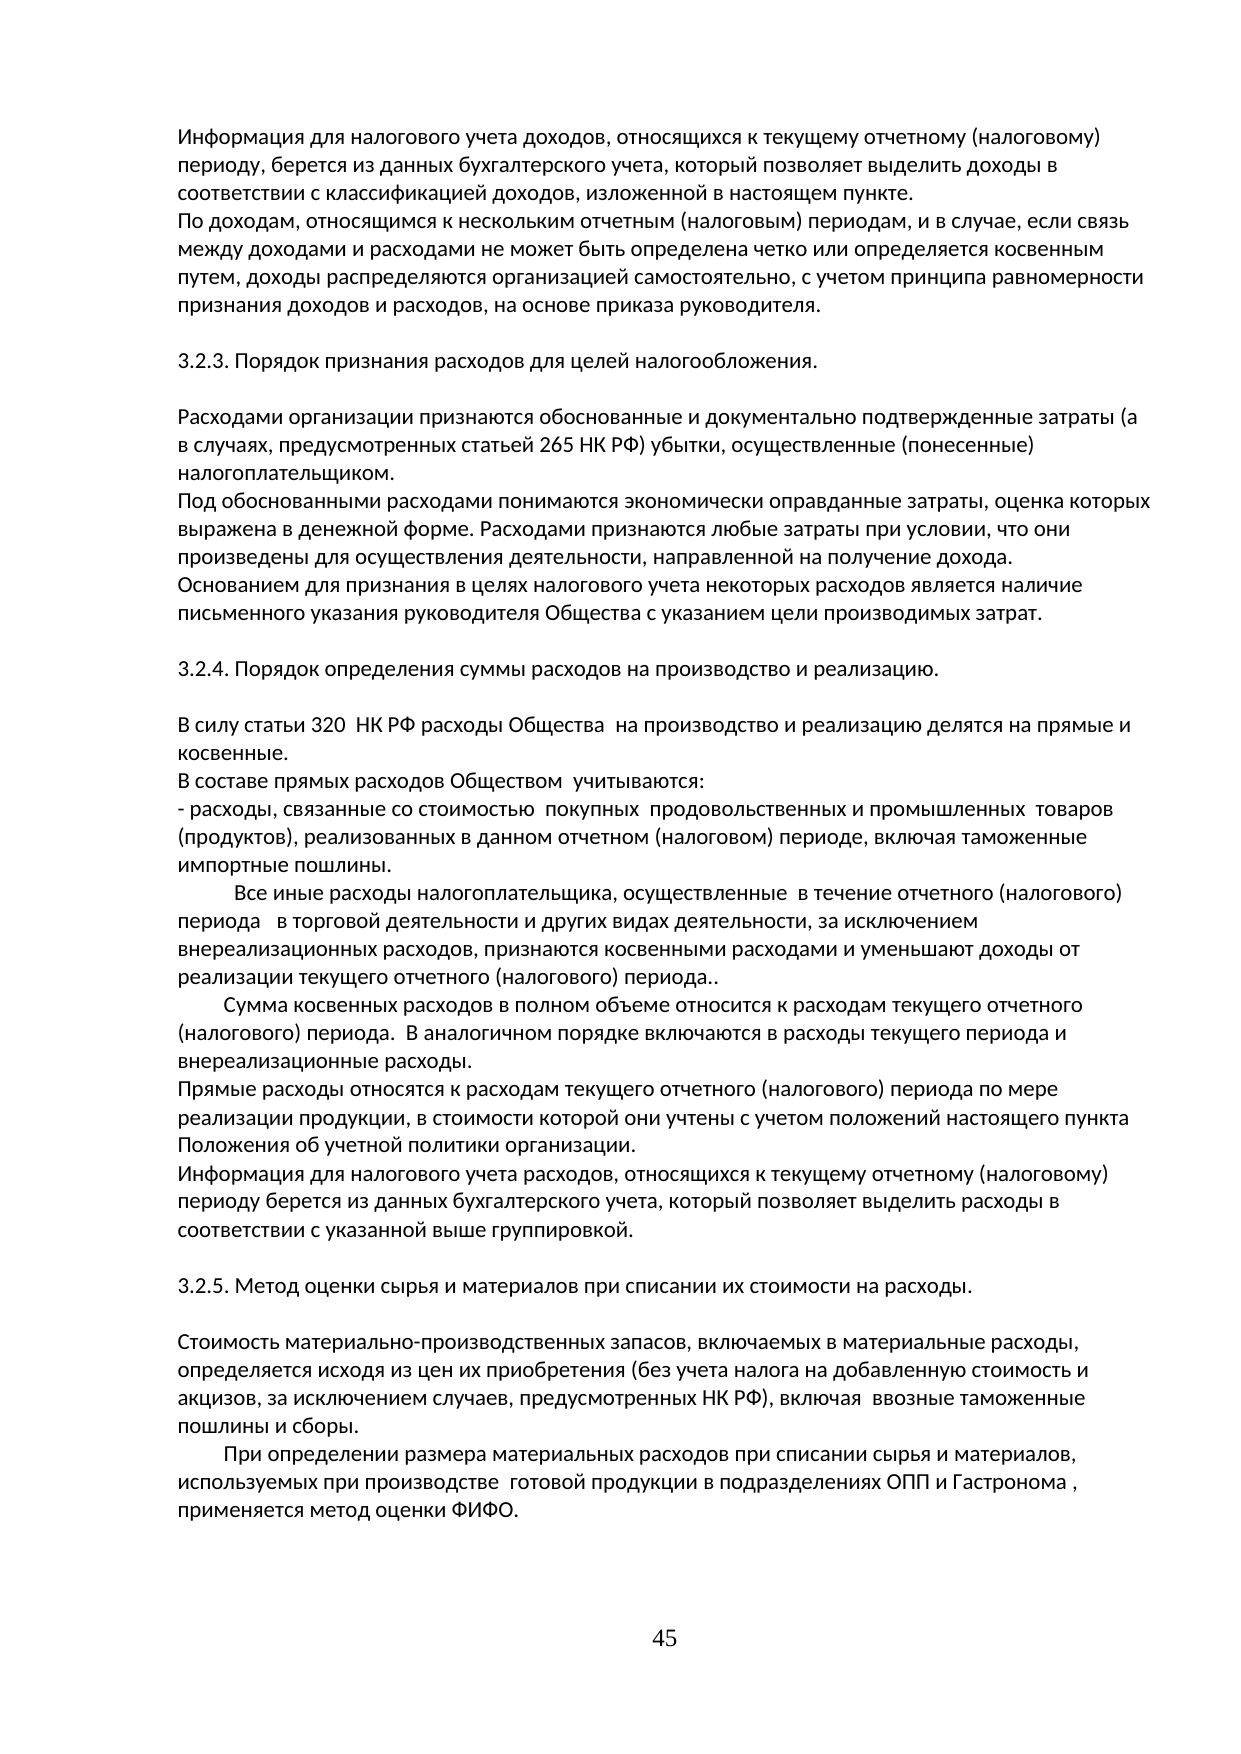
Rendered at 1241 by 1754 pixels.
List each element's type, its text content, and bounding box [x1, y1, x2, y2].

text Расходами организации признаются обоснованные и документально подтвержденные затраты (а в случаях, предусмотренных статьей 265 НК РФ) убытки, осуществленные (понесенные) налогоплательщиком. [177, 402, 1152, 486]
text 3.2.4. Порядок определения суммы расходов на производство и реализацию. [177, 654, 1152, 682]
text 3.2.5. Метод оценки сырья и материалов при списании их стоимости на расходы. [177, 1271, 1152, 1299]
text При определении размера материальных расходов при списании сырья и материалов, используемых при производстве готовой продукции в подразделениях ОПП и Гастронома , применяется метод оценки ФИФО. [177, 1439, 1152, 1523]
text Информация для налогового учета доходов, относящихся к текущему отчетному (налоговому) периоду, берется из данных бухгалтерского учета, который позволяет выделить доходы в соответствии с классификацией доходов, изложенной в настоящем пункте. [177, 122, 1152, 206]
text В составе прямых расходов Обществом учитываются: [177, 766, 1152, 794]
text Информация для налогового учета расходов, относящихся к текущему отчетному (налоговому) периоду берется из данных бухгалтерского учета, который позволяет выделить расходы в соответствии с указанной выше группировкой. [177, 1159, 1152, 1243]
text Прямые расходы относятся к расходам текущего отчетного (налогового) периода по мере реализации продукции, в стоимости которой они учтены с учетом положений настоящего пункта Положения об учетной политики организации. [177, 1074, 1152, 1159]
text Все иные расходы налогоплательщика, осуществленные в течение отчетного (налогового) периода в торговой деятельности и других видах деятельности, за исключением внереализационных расходов, признаются косвенными расходами и уменьшают доходы от реализации текущего отчетного (налогового) периода.. [177, 878, 1152, 991]
text - расходы, связанные со стоимостью покупных продовольственных и промышленных товаров (продуктов), реализованных в данном отчетном (налоговом) периоде, включая таможенные импортные пошлины. [177, 794, 1152, 878]
text Сумма косвенных расходов в полном объеме относится к расходам текущего отчетного (налогового) периода. В аналогичном порядке включаются в расходы текущего периода и внереализационные расходы. [177, 991, 1152, 1074]
text В силу статьи 320 НК РФ расходы Общества на производство и реализацию делятся на прямые и косвенные. [177, 710, 1152, 766]
text По доходам, относящимся к нескольким отчетным (налоговым) периодам, и в случае, если связь между доходами и расходами не может быть определена четко или определяется косвенным путем, доходы распределяются организацией самостоятельно, с учетом принципа равномерности признания доходов и расходов, на основе приказа руководителя. [177, 206, 1152, 318]
text Стоимость материально-производственных запасов, включаемых в материальные расходы, определяется исходя из цен их приобретения (без учета налога на добавленную стоимость и акцизов, за исключением случаев, предусмотренных НК РФ), включая ввозные таможенные пошлины и сборы. [177, 1327, 1152, 1439]
text Под обоснованными расходами понимаются экономически оправданные затраты, оценка которых выражена в денежной форме. Расходами признаются любые затраты при условии, что они произведены для осуществления деятельности, направленной на получение дохода. [177, 486, 1152, 570]
text Основанием для признания в целях налогового учета некоторых расходов является наличие письменного указания руководителя Общества с указанием цели производимых затрат. [177, 570, 1152, 626]
text 3.2.3. Порядок признания расходов для целей налогообложения. [177, 346, 1152, 374]
